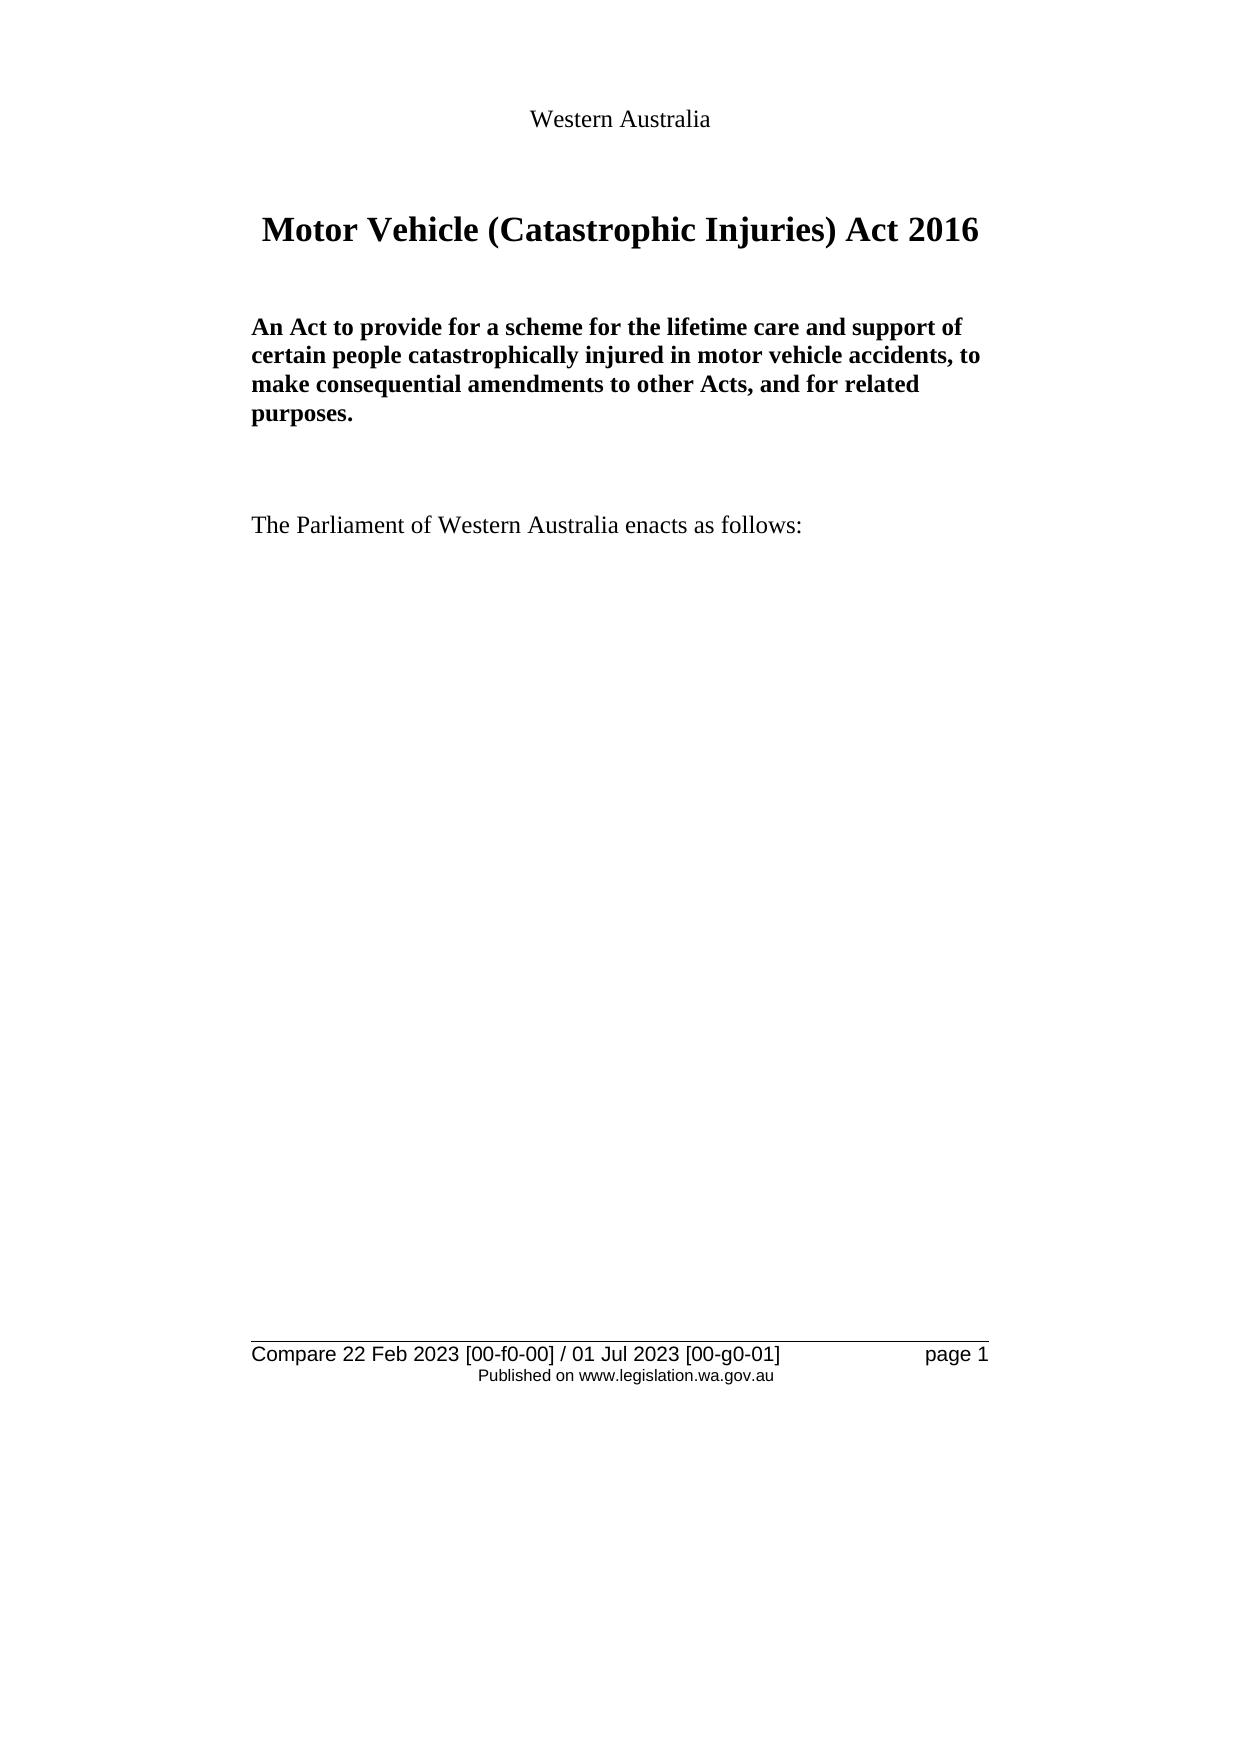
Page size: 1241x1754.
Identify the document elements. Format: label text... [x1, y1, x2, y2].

text Motor Vehicle (Catastrophic Injuries) Act 2016 [251, 208, 989, 249]
text The Parliament of Western Australia enacts as follows: [251, 510, 989, 539]
text Western Australia [251, 104, 989, 133]
title An Act to provide for a scheme for the lifetime care and support of certain people catastrophically injured in motor vehicle accidents, to make consequential amendments to other Acts, and for related purposes. [251, 312, 989, 427]
